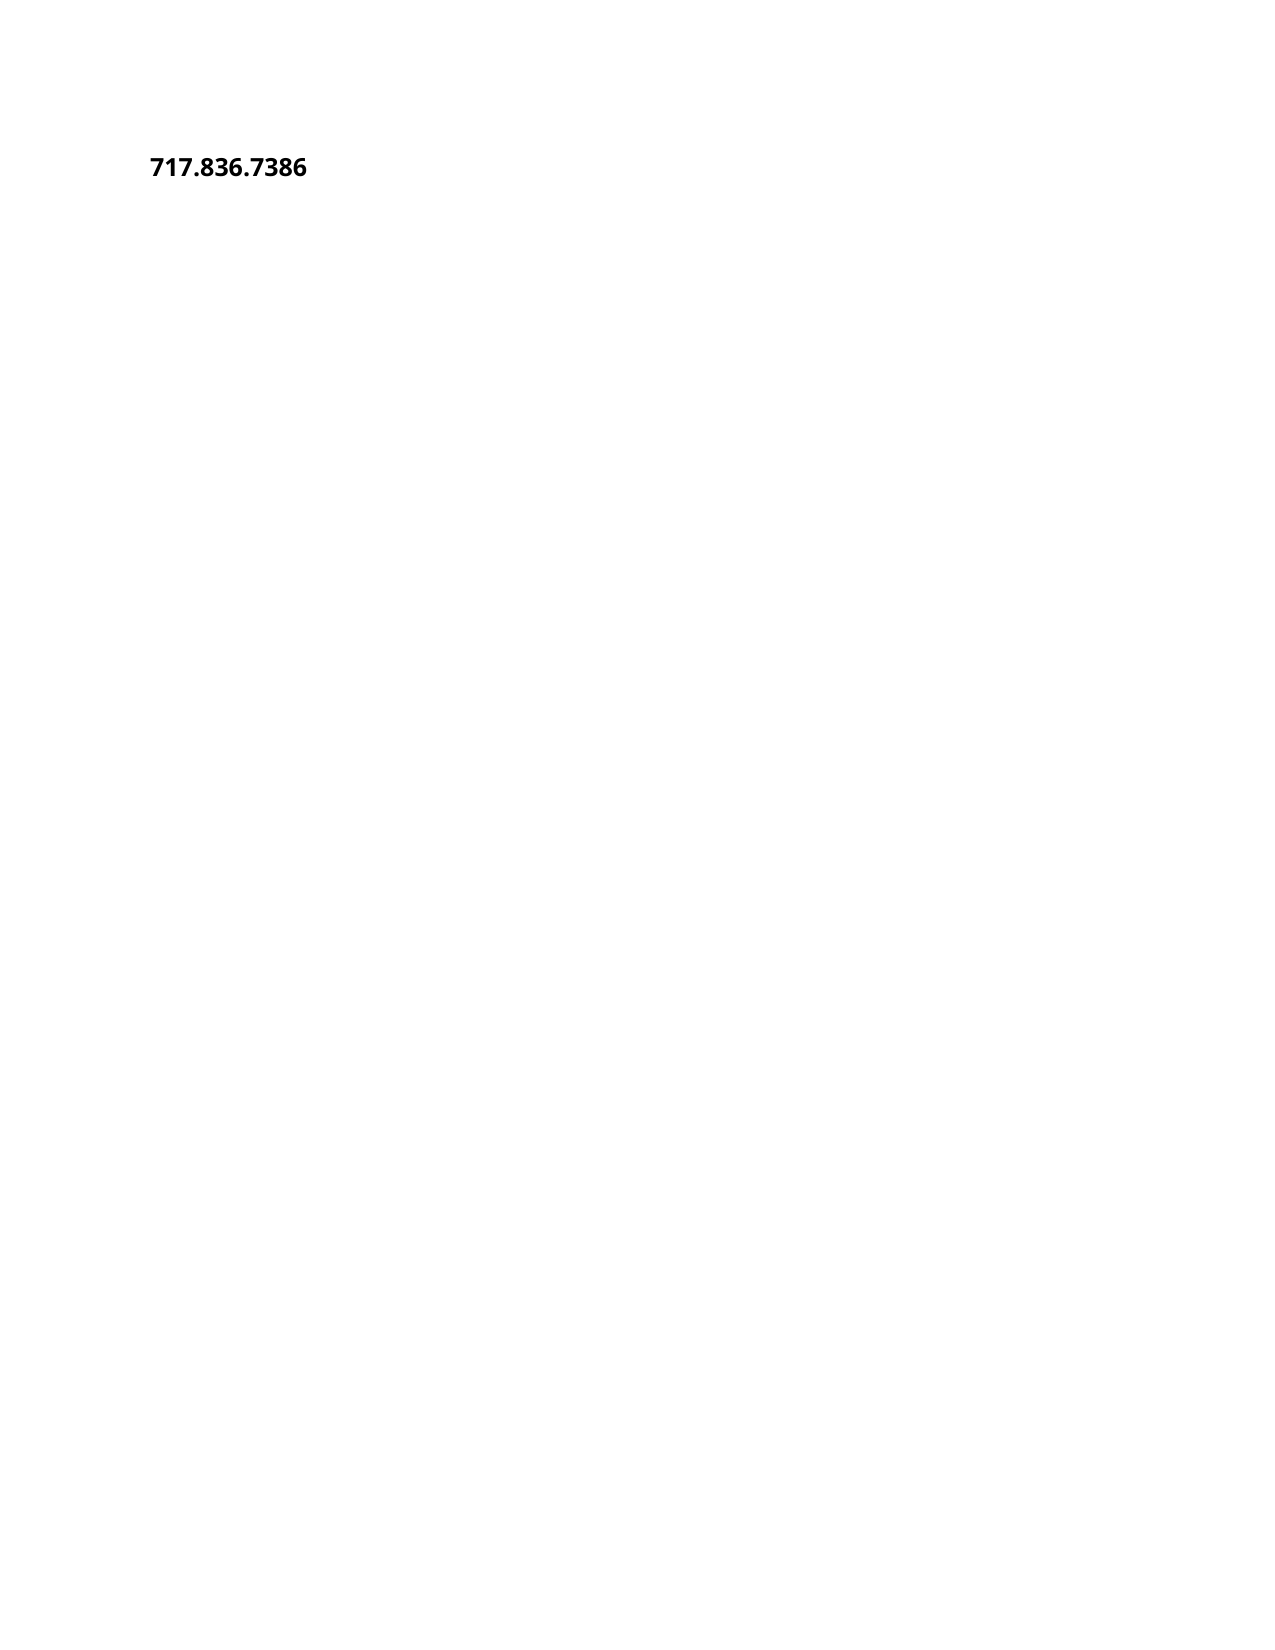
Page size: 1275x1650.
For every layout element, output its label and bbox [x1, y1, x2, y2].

text [150, 150, 1125, 213]
